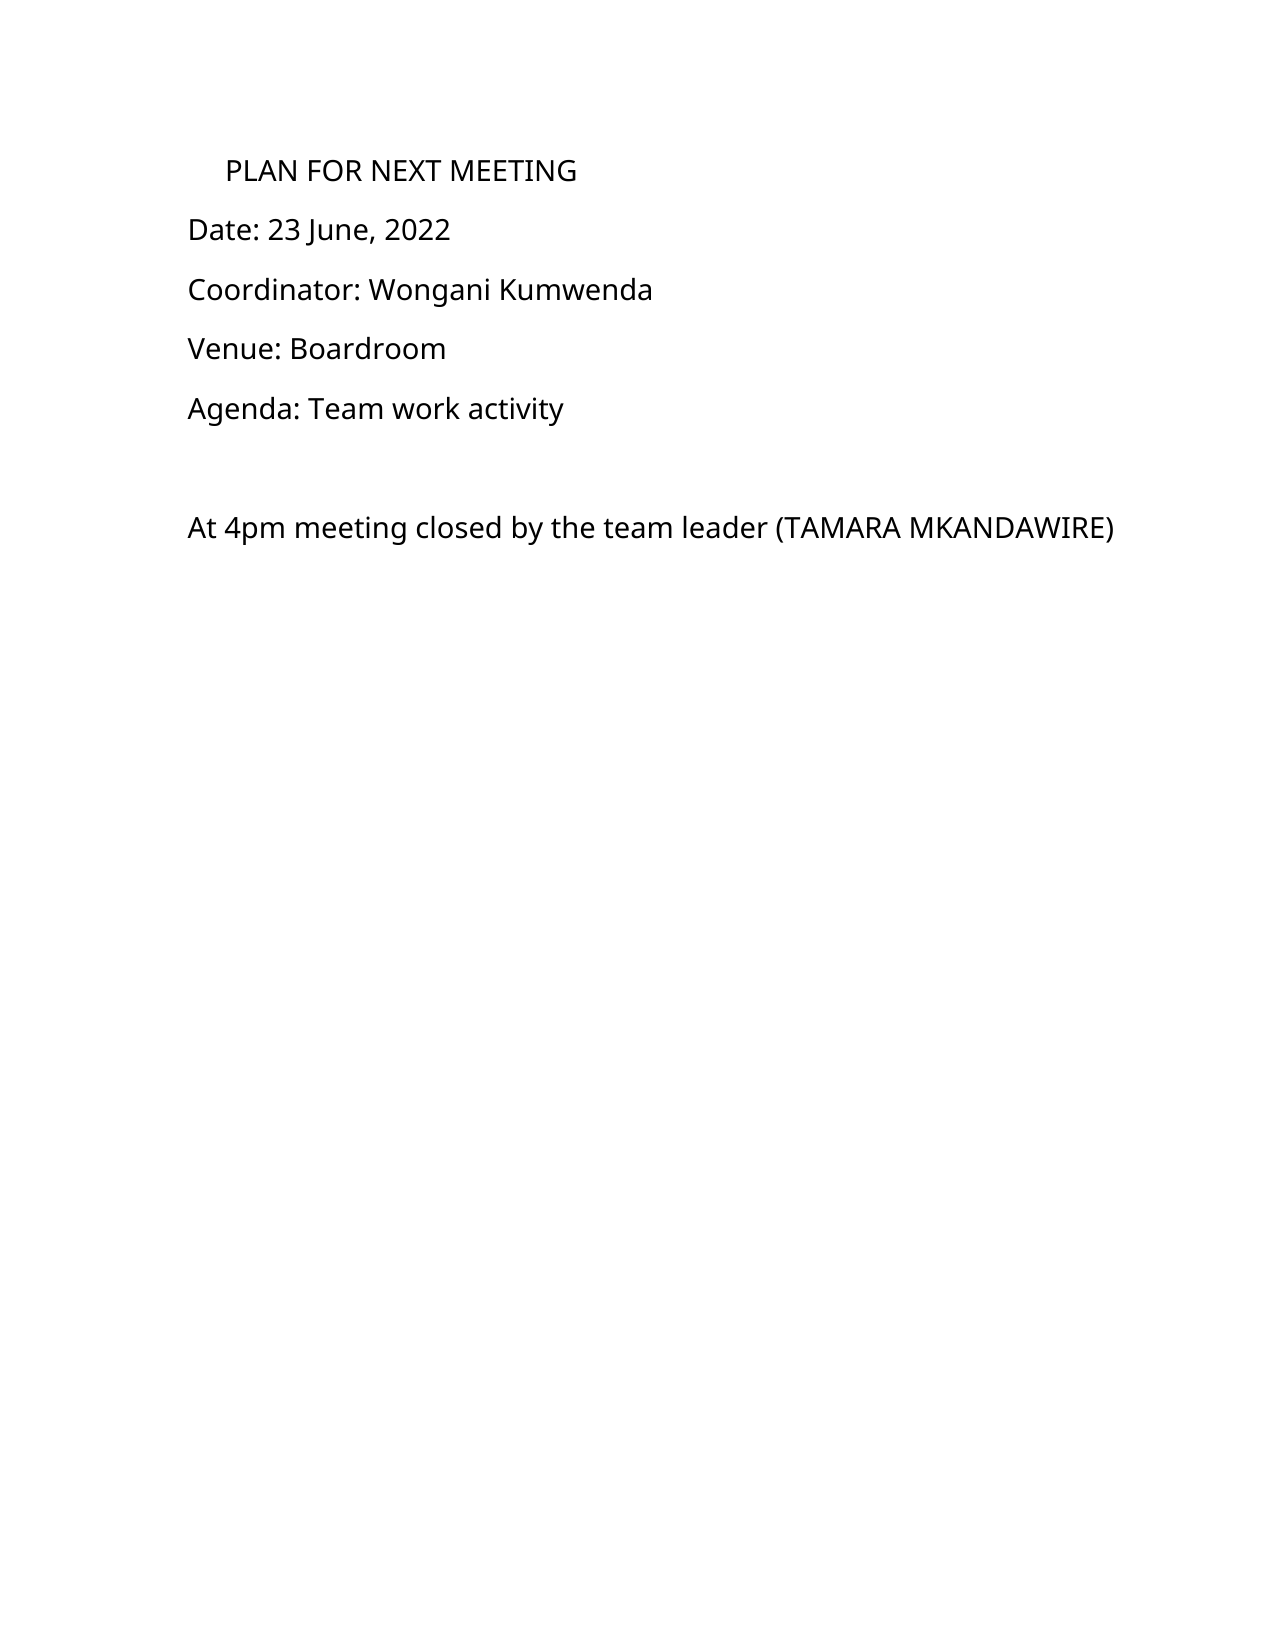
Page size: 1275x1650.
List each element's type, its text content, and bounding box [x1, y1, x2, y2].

text At 4pm meeting closed by the team leader (TAMARA MKANDAWIRE) [187, 507, 1125, 547]
text Coordinator: Wongani Kumwenda [187, 269, 1125, 309]
list PLAN FOR NEXT MEETING [225, 150, 1125, 190]
text Venue: Boardroom [187, 328, 1125, 368]
text Date: 23 June, 2022 [187, 209, 1125, 249]
text Agenda: Team work activity [187, 388, 1125, 428]
